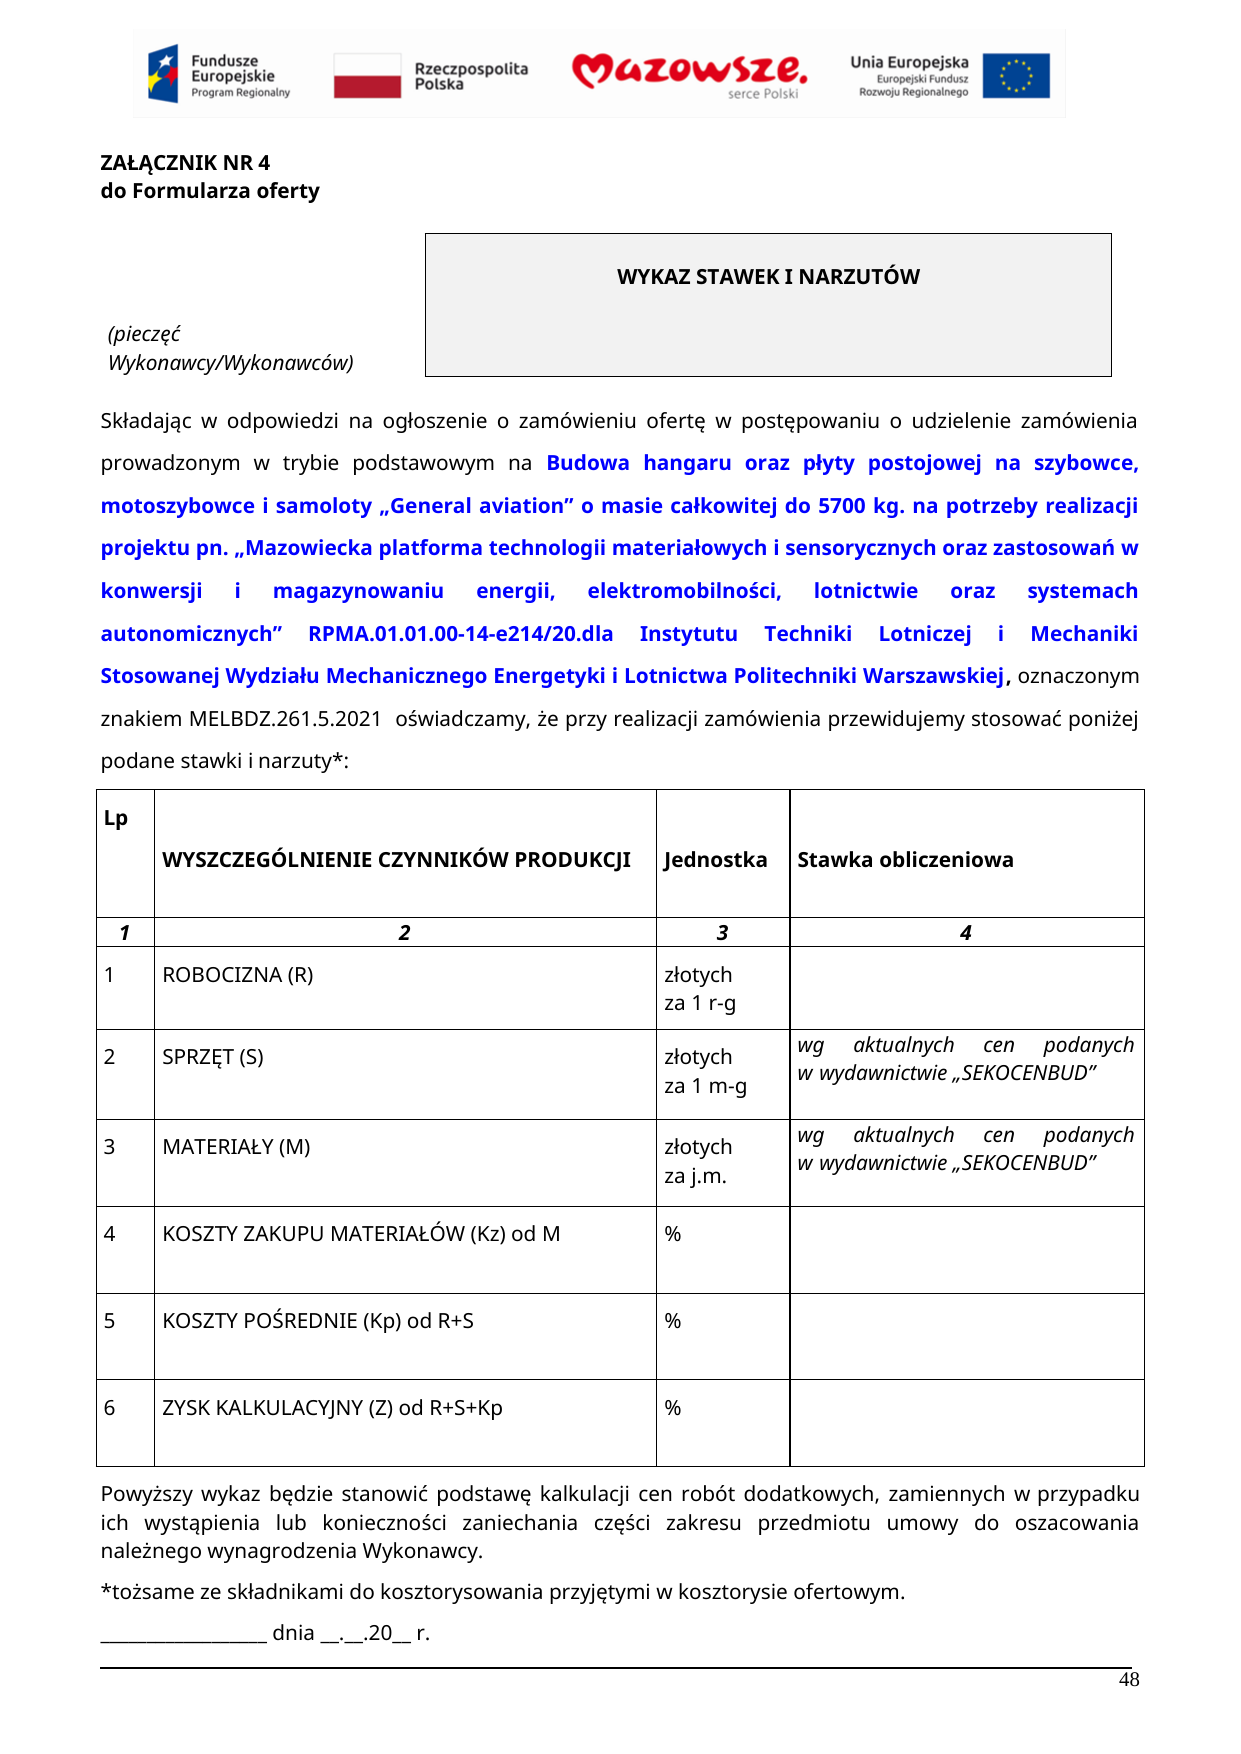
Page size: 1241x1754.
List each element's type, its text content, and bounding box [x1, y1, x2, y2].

table_cell [791, 1294, 1144, 1379]
table_cell 4 [97, 1207, 154, 1292]
table_cell KOSZTY ZAKUPU MATERIAŁÓW (Kz) od M [155, 1207, 656, 1292]
table_cell [791, 1380, 1144, 1466]
table_cell % [657, 1207, 789, 1292]
table_cell KOSZTY POŚREDNIE (Kp) od R+S [155, 1294, 656, 1379]
table_cell wg aktualnych cen podanych w wydawnictwie „SEKOCENBUD” [791, 1120, 1144, 1206]
table_header (pieczęć Wykonawcy/Wykonawców) [100, 233, 425, 376]
table_cell 1 [97, 918, 154, 946]
picture [118, 29, 1123, 119]
table_cell ZYSK KALKULACYJNY (Z) od R+S+Kp [155, 1380, 656, 1466]
table_cell SPRZĘT (S) [155, 1030, 656, 1119]
table_cell wg aktualnych cen podanych w wydawnictwie „SEKOCENBUD” [791, 1030, 1144, 1119]
text __________________ dnia __.__.20__ r. [100, 1618, 1140, 1647]
text Powyższy wykaz będzie stanowić podstawę kalkulacji cen robót dodatkowych, zamiennych w przypadku ich wystąpienia lub konieczności zaniechania części zakresu przedmiotu umowy do oszacowania należnego wynagrodzenia Wykonawcy. [100, 1479, 1140, 1565]
table_cell % [657, 1294, 789, 1379]
table_cell 2 [97, 1030, 154, 1119]
table_header WYSZCZEGÓLNIENIE CZYNNIKÓW PRODUKCJI [155, 790, 656, 917]
table_cell [791, 947, 1144, 1029]
table_cell % [657, 1380, 789, 1466]
table_cell 3 [97, 1120, 154, 1206]
table_header WYKAZ STAWEK I NARZUTÓW [426, 234, 1111, 376]
table_cell MATERIAŁY (M) [155, 1120, 656, 1206]
table_cell złotych za 1 m-g [657, 1030, 789, 1119]
table_cell złotych za j.m. [657, 1120, 789, 1206]
text do Formularza oferty [100, 176, 1140, 204]
table_cell 4 [791, 918, 1144, 946]
table_cell złotych za 1 r-g [657, 947, 789, 1029]
table_cell ROBOCIZNA (R) [155, 947, 656, 1029]
text *tożsame ze składnikami do kosztorysowania przyjętymi w kosztorysie ofertowym. [100, 1577, 1140, 1606]
table_cell 1 [97, 947, 154, 1029]
table_cell 3 [657, 918, 789, 946]
text Składając w odpowiedzi na ogłoszenie o zamówieniu ofertę w postępowaniu o udzielenie zamówienia prowadzonym w trybie podstawowym na Budowa hangaru oraz płyty postojowej na szybowce, motoszybowce i samoloty „General aviation” o masie całkowitej do 5700 kg. na potrzeby realizacji projektu pn. „Mazowiecka platforma technologii materiałowych i sensorycznych oraz zastosowań w konwersji i magazynowaniu energii, elektromobilności, lotnictwie oraz systemach autonomicznych” RPMA.01.01.00-14-e214/20.dla Instytutu Techniki Lotniczej i Mechaniki Stosowanej Wydziału Mechanicznego Energetyki i Lotnictwa Politechniki Warszawskiej, oznaczonym znakiem MELBDZ.261.5.2021 oświadczamy, że przy realizacji zamówienia przewidujemy stosować poniżej podane stawki i narzuty*: [100, 406, 1140, 775]
text ZAŁĄCZNIK NR 4 [100, 148, 1140, 176]
table_cell 2 [155, 918, 656, 946]
table_cell [791, 1207, 1144, 1292]
table_cell 6 [97, 1380, 154, 1466]
table_header Jednostka [657, 790, 789, 917]
table_cell 5 [97, 1294, 154, 1379]
table_header Stawka obliczeniowa [791, 790, 1144, 917]
table_header Lp [97, 790, 154, 917]
